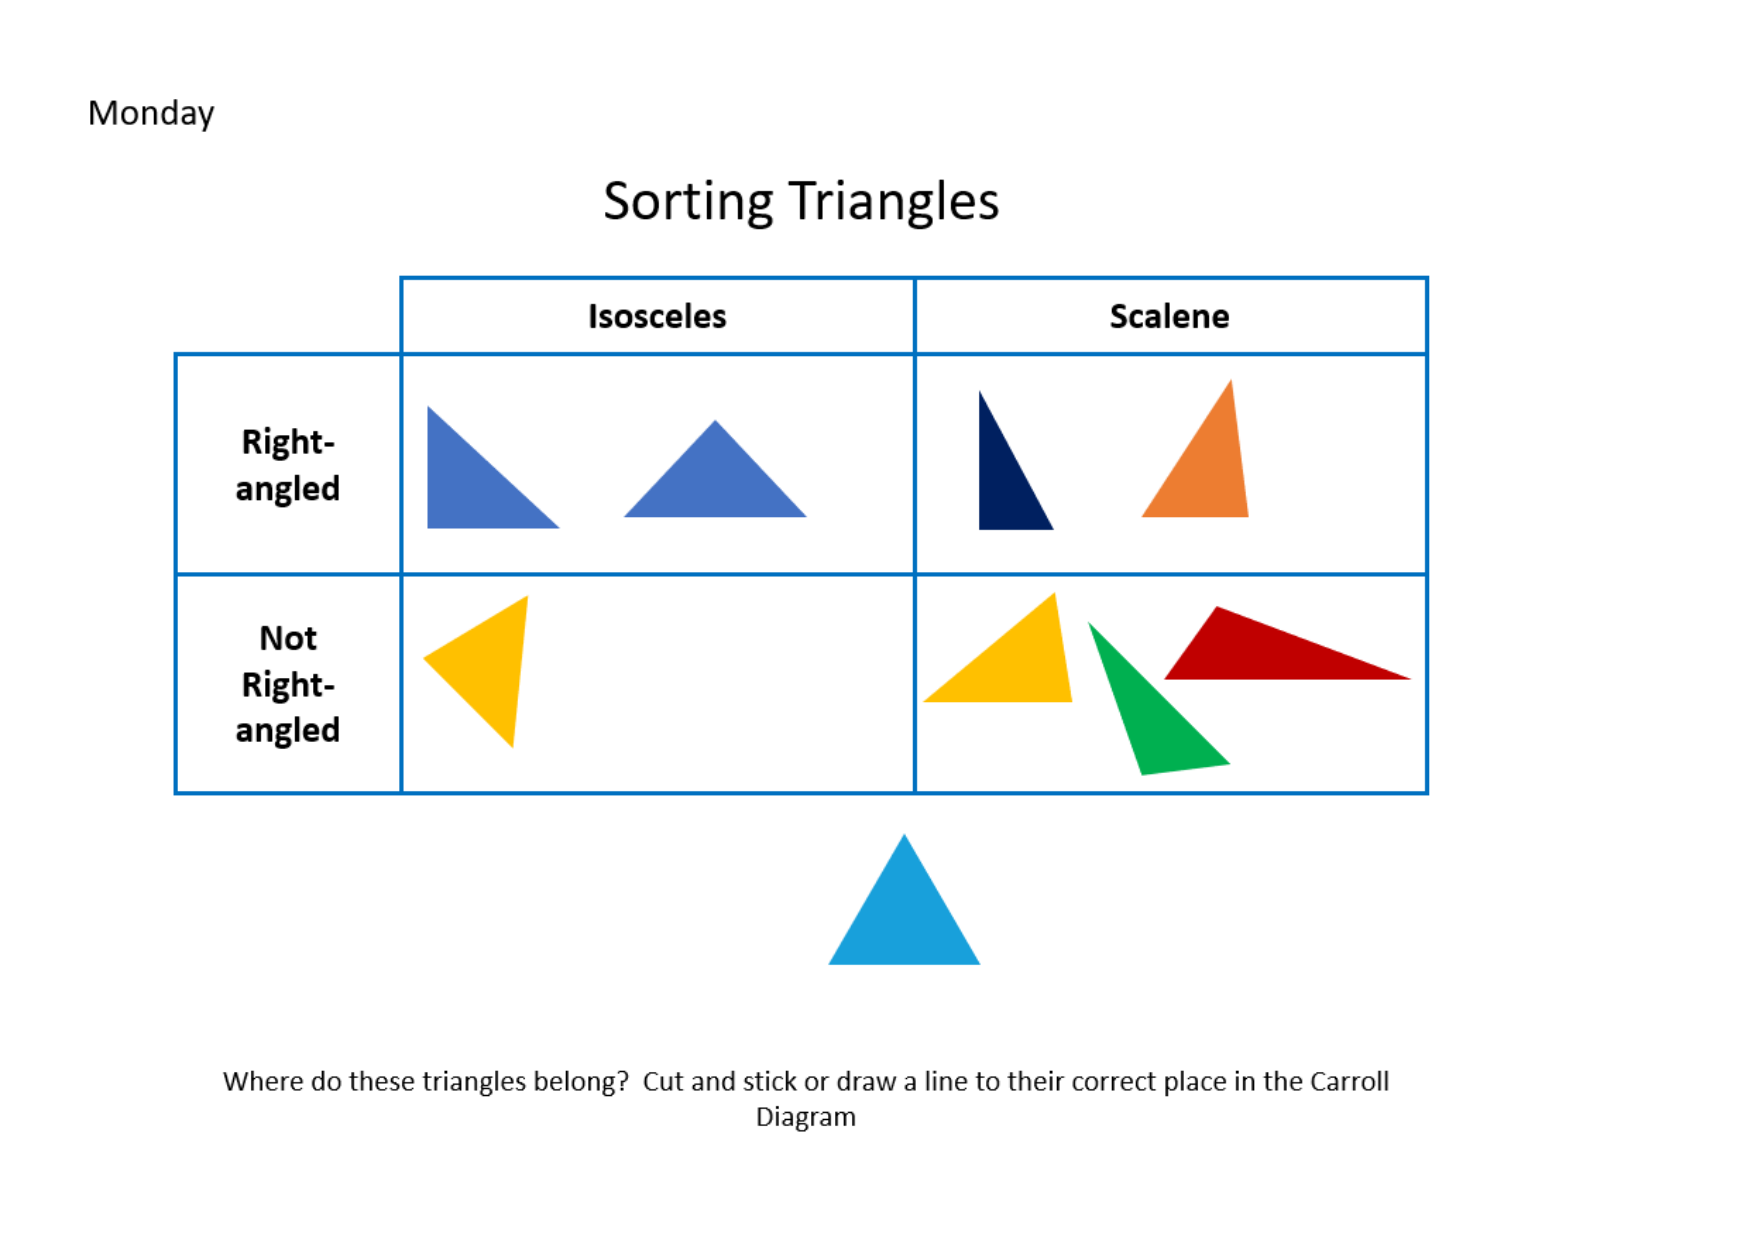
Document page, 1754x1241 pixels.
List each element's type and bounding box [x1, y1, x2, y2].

picture [75, 75, 1531, 1143]
